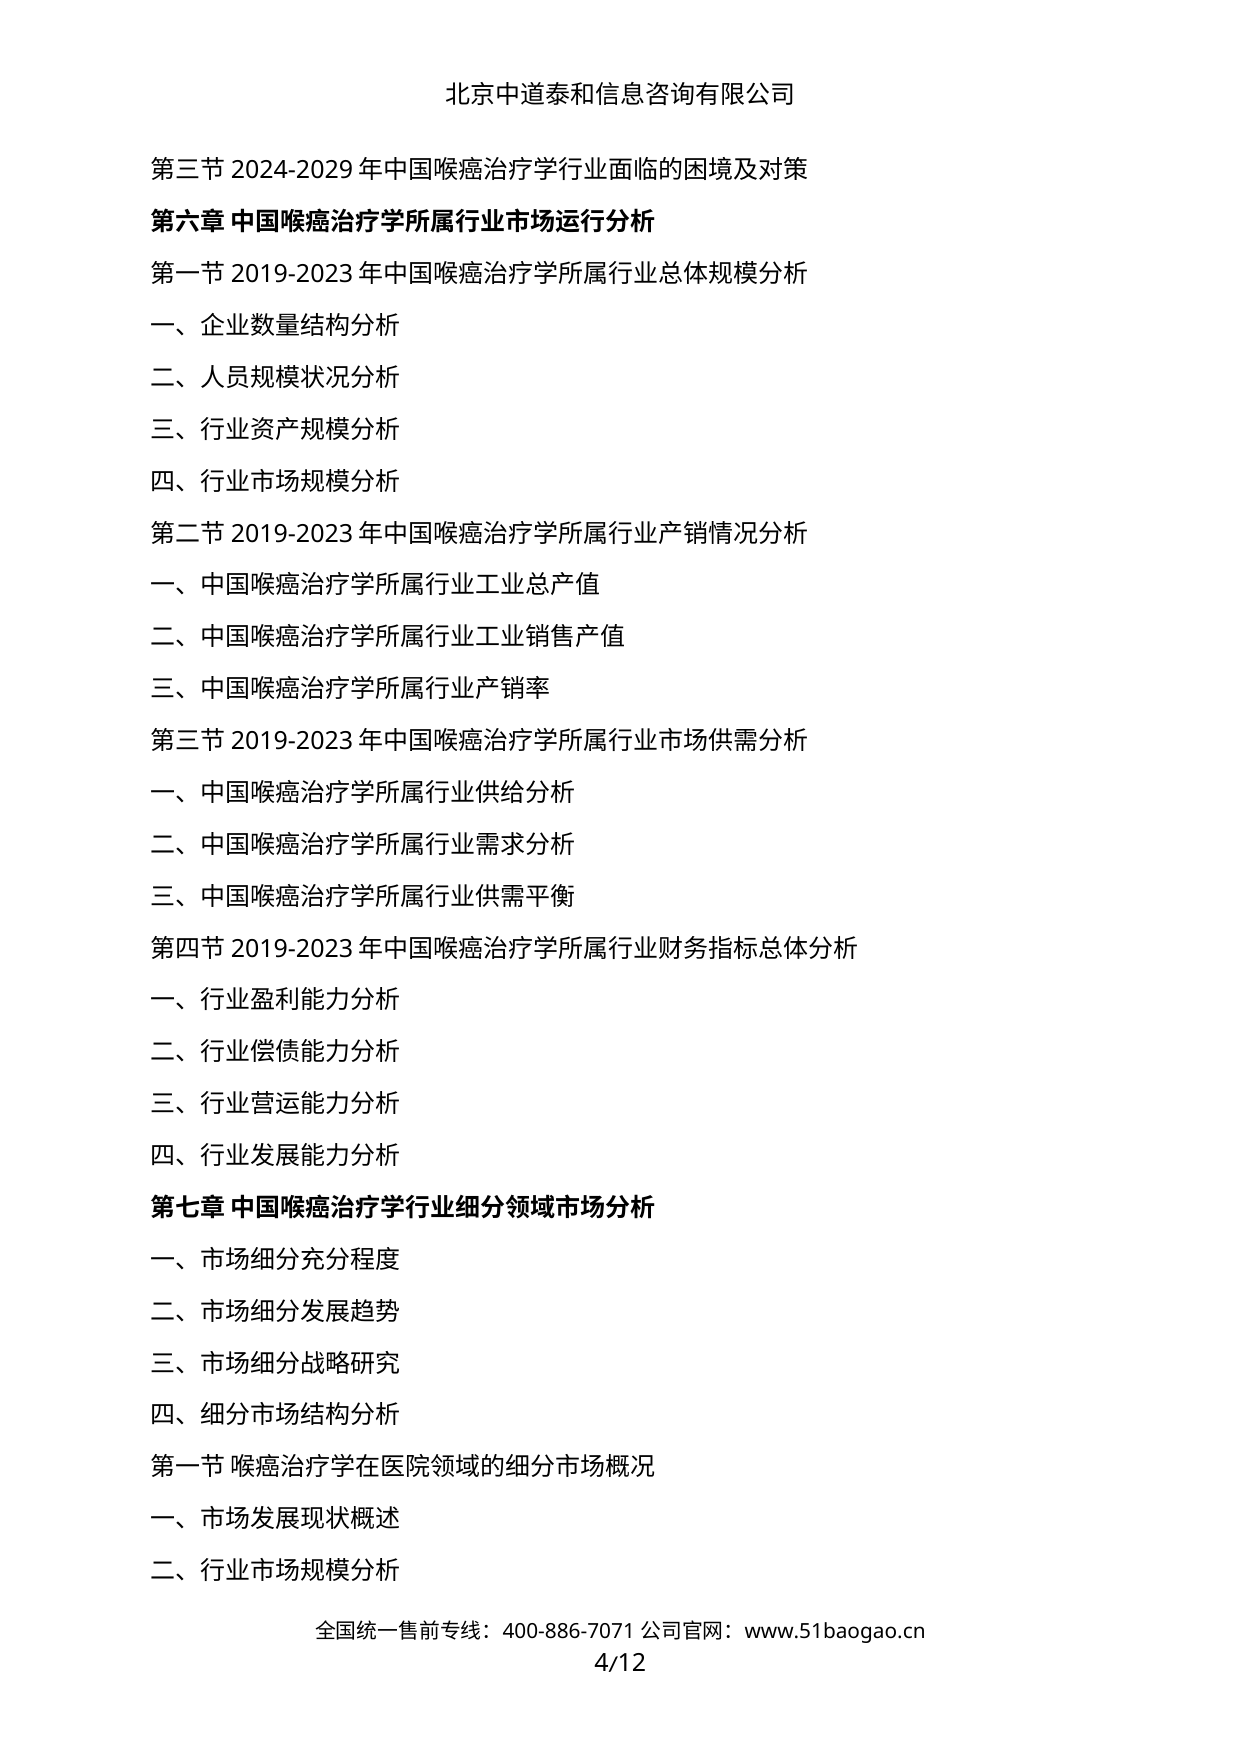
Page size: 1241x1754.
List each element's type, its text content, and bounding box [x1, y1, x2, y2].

text 二、行业偿债能力分析 [150, 1032, 1090, 1068]
text 一、市场细分充分程度 [150, 1239, 1090, 1276]
text 四、细分市场结构分析 [150, 1395, 1090, 1431]
text 三、行业资产规模分析 [150, 409, 1090, 446]
text 四、行业市场规模分析 [150, 461, 1090, 497]
text 二、中国喉癌治疗学所属行业需求分析 [150, 824, 1090, 861]
text 第三节 2024-2029年中国喉癌治疗学行业面临的困境及对策 [150, 150, 1090, 186]
text 二、行业市场规模分析 [150, 1551, 1090, 1587]
text 第三节 2019-2023年中国喉癌治疗学所属行业市场供需分析 [150, 721, 1090, 757]
text 三、行业营运能力分析 [150, 1084, 1090, 1120]
text 一、中国喉癌治疗学所属行业供给分析 [150, 772, 1090, 809]
text 三、中国喉癌治疗学所属行业供需平衡 [150, 876, 1090, 912]
text 一、行业盈利能力分析 [150, 980, 1090, 1016]
text 一、市场发展现状概述 [150, 1499, 1090, 1535]
text 第一节 2019-2023年中国喉癌治疗学所属行业总体规模分析 [150, 254, 1090, 290]
text 第二节 2019-2023年中国喉癌治疗学所属行业产销情况分析 [150, 513, 1090, 549]
text 三、市场细分战略研究 [150, 1343, 1090, 1379]
text 二、人员规模状况分析 [150, 357, 1090, 394]
text 四、行业发展能力分析 [150, 1136, 1090, 1172]
text 二、中国喉癌治疗学所属行业工业销售产值 [150, 617, 1090, 653]
text 二、市场细分发展趋势 [150, 1291, 1090, 1327]
text 一、企业数量结构分析 [150, 306, 1090, 342]
text 第四节 2019-2023年中国喉癌治疗学所属行业财务指标总体分析 [150, 928, 1090, 964]
text 第一节 喉癌治疗学在医院领域的细分市场概况 [150, 1447, 1090, 1483]
text 第七章 中国喉癌治疗学行业细分领域市场分析 [150, 1187, 1090, 1224]
text 三、中国喉癌治疗学所属行业产销率 [150, 669, 1090, 705]
text 一、中国喉癌治疗学所属行业工业总产值 [150, 565, 1090, 601]
text 第六章 中国喉癌治疗学所属行业市场运行分析 [150, 202, 1090, 238]
